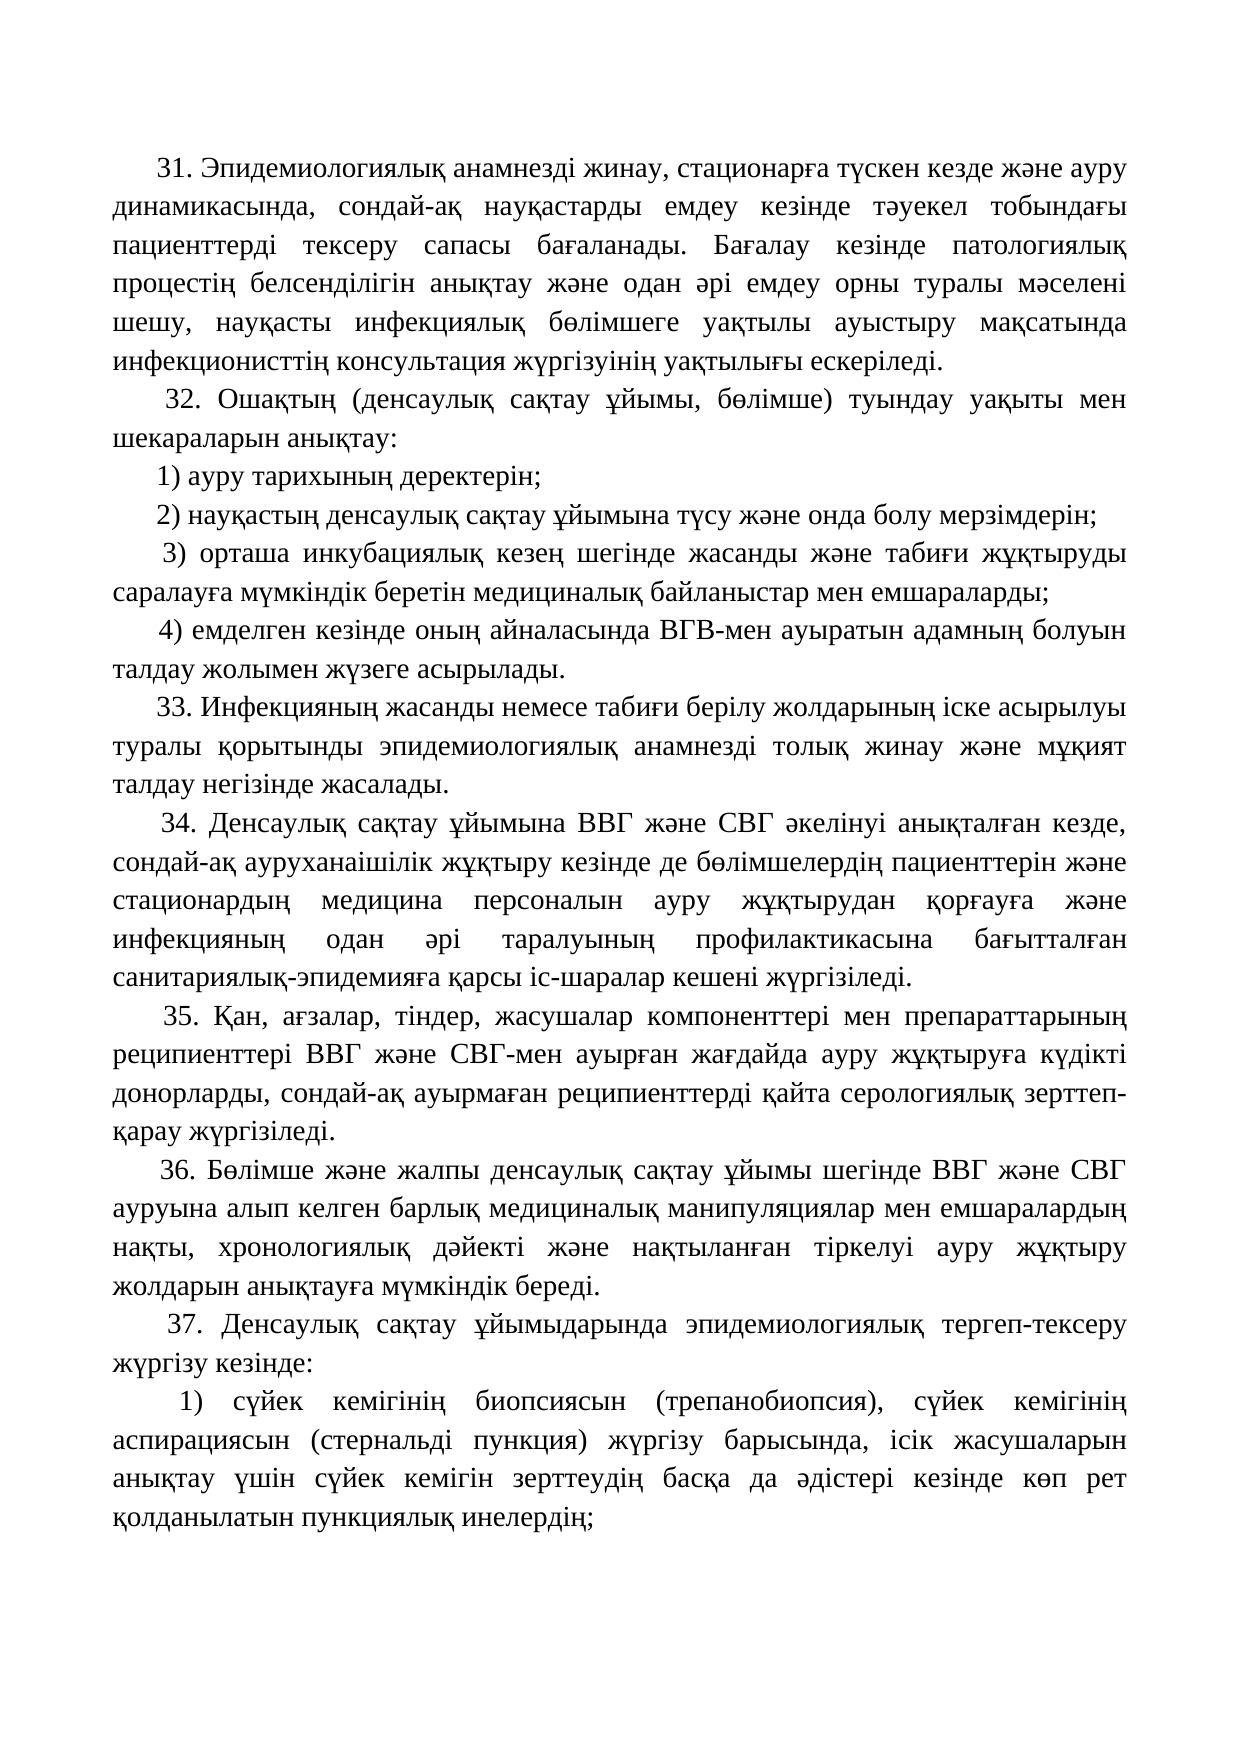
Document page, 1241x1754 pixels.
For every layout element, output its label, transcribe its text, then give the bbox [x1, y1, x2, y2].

text 37. Денсаулық сақтау ұйымыдарында эпидемиологиялық тергеп-тексеру жүргізу кезінде: [112, 1306, 1128, 1378]
text 32. Ошақтың (денсаулық сақтау ұйымы, бөлімше) туындау уақыты мен шекараларын анықтау: [112, 381, 1128, 453]
text 1) ауру тарихының деректерін; [112, 458, 1128, 492]
text 34. Денсаулық сақтау ұйымына ВВГ және СВГ әкелінуі анықталған кезде, сондай-ақ ауруханаішілік жұқтыру кезінде де бөлімшелердің пациенттерін және стационардың медицина персоналын ауру жұқтырудан қорғауға және инфекцияның одан әрі таралуының профилактикасына бағытталған санитариялық-эпидемияға қарсы іс-шаралар кешені жүргізіледі. [112, 805, 1128, 993]
text 3) орташа инкубациялық кезең шегінде жасанды және табиғи жұқтыруды саралауға мүмкіндік беретін медициналық байланыстар мен емшараларды; [112, 535, 1128, 607]
text 4) емделген кезінде оның айналасында ВГВ-мен ауыратын адамның болуын талдау жолымен жүзеге асырылады. [112, 612, 1128, 684]
text 31. Эпидемиологиялық анамнезді жинау, стационарға түскен кезде және ауру динамикасында, сондай-ақ науқастарды емдеу кезінде тәуекел тобындағы пациенттерді тексеру сапасы бағаланады. Бағалау кезінде патологиялық процестің белсенділігін анықтау және одан әрі емдеу орны туралы мәселені шешу, науқасты инфекциялық бөлімшеге уақтылы ауыстыру мақсатында инфекционисттің консультация жүргізуінің уақтылығы ескеріледі. [112, 150, 1128, 376]
text 36. Бөлімше және жалпы денсаулық сақтау ұйымы шегінде ВВГ және СВГ ауруына алып келген барлық медициналық манипуляциялар мен емшаралардың нақты, хронологиялық дәйекті және нақтыланған тіркелуі ауру жұқтыру жолдарын анықтауға мүмкіндік береді. [112, 1152, 1128, 1301]
text 33. Инфекцияның жасанды немесе табиғи берілу жолдарының іске асырылуы туралы қорытынды эпидемиологиялық анамнезді толық жинау және мұқият талдау негізінде жасалады. [112, 689, 1128, 800]
text 35. Қан, ағзалар, тіндер, жасушалар компоненттері мен препараттарының реципиенттері ВВГ және СВГ-мен ауырған жағдайда ауру жұқтыруға күдікті донорларды, сондай-ақ ауырмаған реципиенттерді қайта серологиялық зерттеп-қарау жүргізіледі. [112, 998, 1128, 1147]
text 1) сүйек кемігінің биопсиясын (трепанобиопсия), сүйек кемігінің аспирациясын (стернальді пункция) жүргізу барысында, ісік жасушаларын анықтау үшін сүйек кемігін зерттеудің басқа да әдістері кезінде көп рет қолданылатын пункциялық инелердің; [112, 1383, 1128, 1532]
text 2) науқастың денсаулық сақтау ұйымына түсу және онда болу мерзімдерін; [112, 497, 1128, 530]
